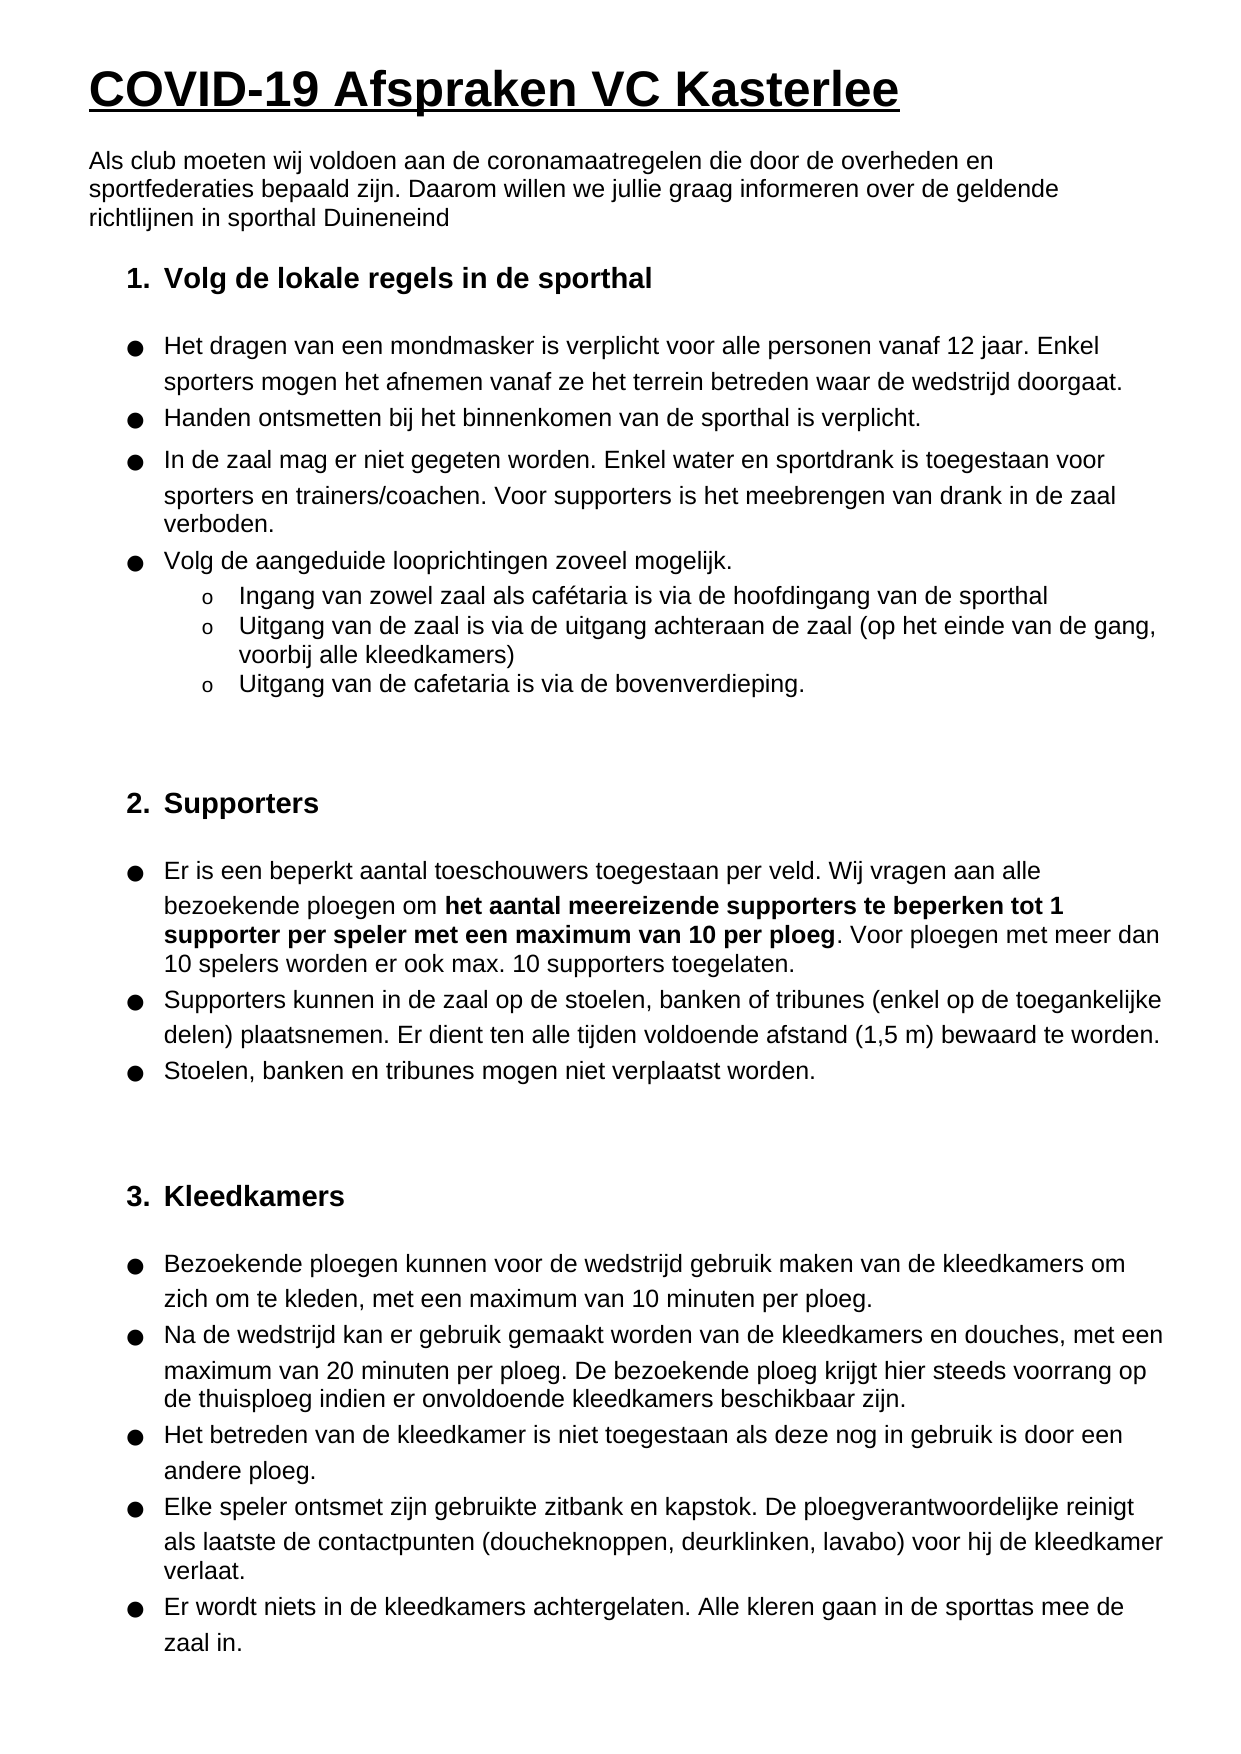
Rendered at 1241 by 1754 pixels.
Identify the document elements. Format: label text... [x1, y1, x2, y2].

list Er is een beperkt aantal toeschouwers toegestaan per veld. Wij vragen aan alle bezoekende ploegen om het aantal meereizende supporters te beperken tot 1 supporter per speler met een maximum van 10 per ploeg. Voor ploegen met meer dan 10 spelers worden er ook max. 10 supporters toegelaten. [126, 848, 1167, 977]
list Uitgang van de cafetaria is via de bovenverdieping. [201, 669, 1167, 699]
list In de zaal mag er niet gegeten worden. Enkel water en sportdrank is toegestaan voor sporters en trainers/coachen. Voor supporters is het meebrengen van drank in de zaal verboden. [126, 438, 1167, 538]
list Supporters [126, 786, 1167, 819]
list Bezoekende ploegen kunnen voor de wedstrijd gebruik maken van de kleedkamers om zich om te kleden, met een maximum van 10 minuten per ploeg. [126, 1241, 1167, 1313]
list Elke speler ontsmet zijn gebruikte zitbank en kapstok. De ploegverantwoordelijke reinigt als laatste de contactpunten (doucheknoppen, deurklinken, lavabo) voor hij de kleedkamer verlaat. [126, 1484, 1167, 1585]
list Stoelen, banken en tribunes mogen niet verplaatst worden. [126, 1049, 1167, 1092]
list Uitgang van de zaal is via de uitgang achteraan de zaal (op het einde van de gang, voorbij alle kleedkamers) [201, 611, 1167, 669]
list Ingang van zowel zaal als cafétaria is via de hoofdingang van de sporthal [201, 581, 1167, 611]
text Als club moeten wij voldoen aan de coronamaatregelen die door de overheden en sportfederaties bepaald zijn. Daarom willen we jullie graag informeren over de geldende richtlijnen in sporthal Duineneind [89, 146, 1167, 232]
list Er wordt niets in de kleedkamers achtergelaten. Alle kleren gaan in de sporttas mee de zaal in. [126, 1585, 1167, 1656]
list Het dragen van een mondmasker is verplicht voor alle personen vanaf 12 jaar. Enkel sporters mogen het afnemen vanaf ze het terrein betreden waar de wedstrijd doorgaat. [126, 324, 1167, 395]
text COVID-19 Afspraken VC Kasterlee [89, 59, 1167, 117]
list Volg de aangeduide looprichtingen zoveel mogelijk. [126, 538, 1167, 581]
list Na de wedstrijd kan er gebruik gemaakt worden van de kleedkamers en douches, met een maximum van 20 minuten per ploeg. De bezoekende ploeg krijgt hier steeds voorrang op de thuisploeg indien er onvoldoende kleedkamers beschikbaar zijn. [126, 1313, 1167, 1413]
list Supporters kunnen in de zaal op de stoelen, banken of tribunes (enkel op de toegankelijke delen) plaatsnemen. Er dient ten alle tijden voldoende afstand (1,5 m) bewaard te worden. [126, 977, 1167, 1049]
list Het betreden van de kleedkamer is niet toegestaan als deze nog in gebruik is door een andere ploeg. [126, 1413, 1167, 1484]
list Kleedkamers [126, 1179, 1167, 1212]
list Volg de lokale regels in de sporthal [126, 261, 1167, 295]
list Handen ontsmetten bij het binnenkomen van de sporthal is verplicht. [126, 395, 1167, 438]
